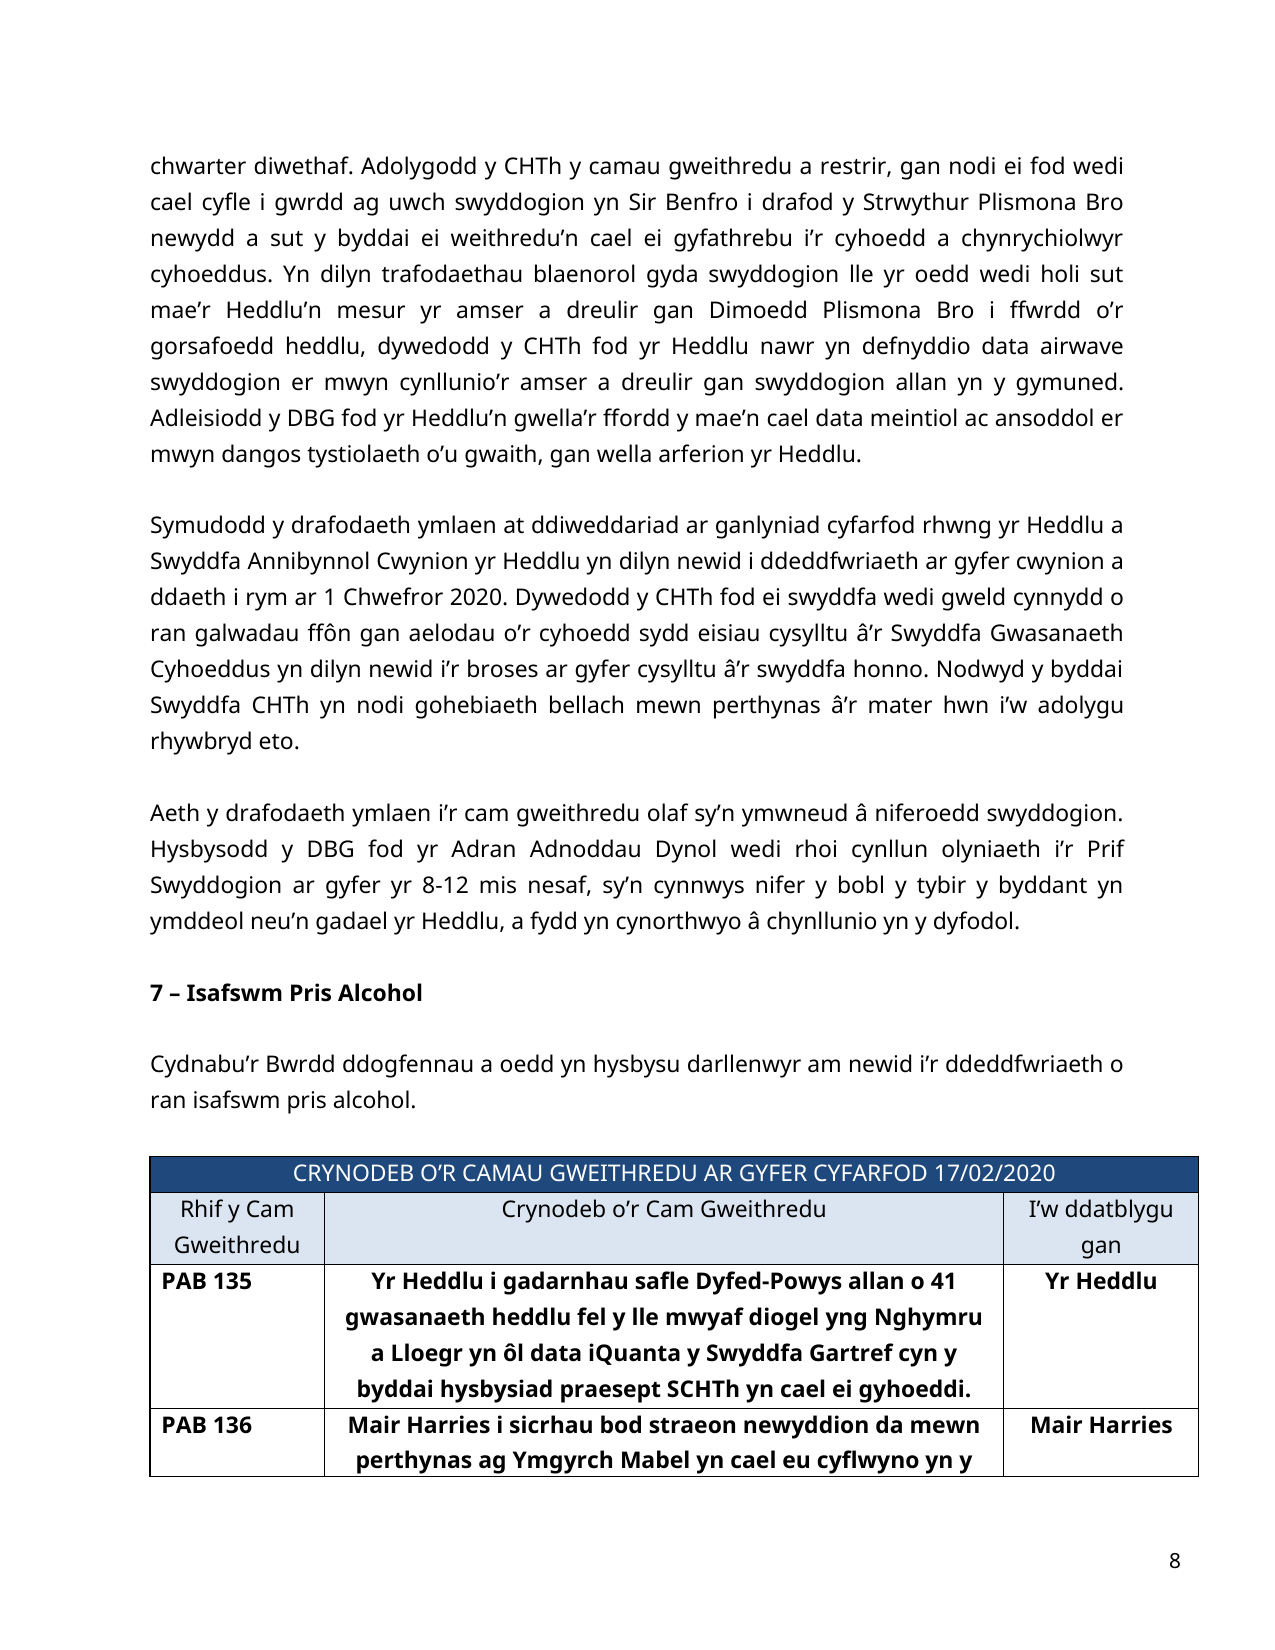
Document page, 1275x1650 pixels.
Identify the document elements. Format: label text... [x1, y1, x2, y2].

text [150, 150, 1125, 469]
table_cell Rhif y Cam Gweithredu [151, 1193, 324, 1264]
table_cell PAB 135 [151, 1265, 324, 1407]
table_cell PAB 136 [151, 1409, 324, 1476]
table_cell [325, 1409, 1003, 1476]
table_cell Crynodeb o’r Cam Gweithredu [325, 1193, 1003, 1264]
text Aeth y drafodaeth ymlaen i’r cam gweithredu olaf sy’n ymwneud â niferoedd swyddogion. Hysbysodd y DBG fod yr Adran Adnoddau Dynol wedi rhoi cynllun olyniaeth i’r Prif Swyddogion ar gyfer yr 8-12 mis nesaf, sy’n cynnwys nifer y bobl y tybir y byddant yn ymddeol neu’n gadael yr Heddlu, a fydd yn cynorthwyo â chynllunio yn y dyfodol. [150, 797, 1125, 936]
text 7 – Isafswm Pris Alcohol [150, 977, 1125, 1008]
text Cydnabu’r Bwrdd ddogfennau a oedd yn hysbysu darllenwyr am newid i’r ddeddfwriaeth o ran isafswm pris alcohol. [150, 1048, 1125, 1116]
table_header CRYNODEB O’R CAMAU GWEITHREDU AR GYFER CYFARFOD 17/02/2020 [151, 1157, 1198, 1192]
table_cell Mair Harries [1004, 1409, 1198, 1476]
text Symudodd y drafodaeth ymlaen at ddiweddariad ar ganlyniad cyfarfod rhwng yr Heddlu a Swyddfa Annibynnol Cwynion yr Heddlu yn dilyn newid i ddeddfwriaeth ar gyfer cwynion a ddaeth i rym ar 1 Chwefror 2020. Dywedodd y CHTh fod ei swyddfa wedi gweld cynnydd o ran galwadau ffôn gan aelodau o’r cyhoedd sydd eisiau cysylltu â’r Swyddfa Gwasanaeth Cyhoeddus yn dilyn newid i’r broses ar gyfer cysylltu â’r swyddfa honno. Nodwyd y byddai Swyddfa CHTh yn nodi gohebiaeth bellach mewn perthynas â’r mater hwn i’w adolygu rhywbryd eto. [150, 509, 1125, 756]
table_cell Yr Heddlu [1004, 1265, 1198, 1407]
table_cell Yr Heddlu i gadarnhau safle Dyfed-Powys allan o 41 gwasanaeth heddlu fel y lle mwyaf diogel yng Nghymru a Lloegr yn ôl data iQuanta y Swyddfa Gartref cyn y byddai hysbysiad praesept SCHTh yn cael ei gyhoeddi. [325, 1265, 1003, 1407]
table_cell I’w ddatblygu gan [1004, 1193, 1198, 1264]
